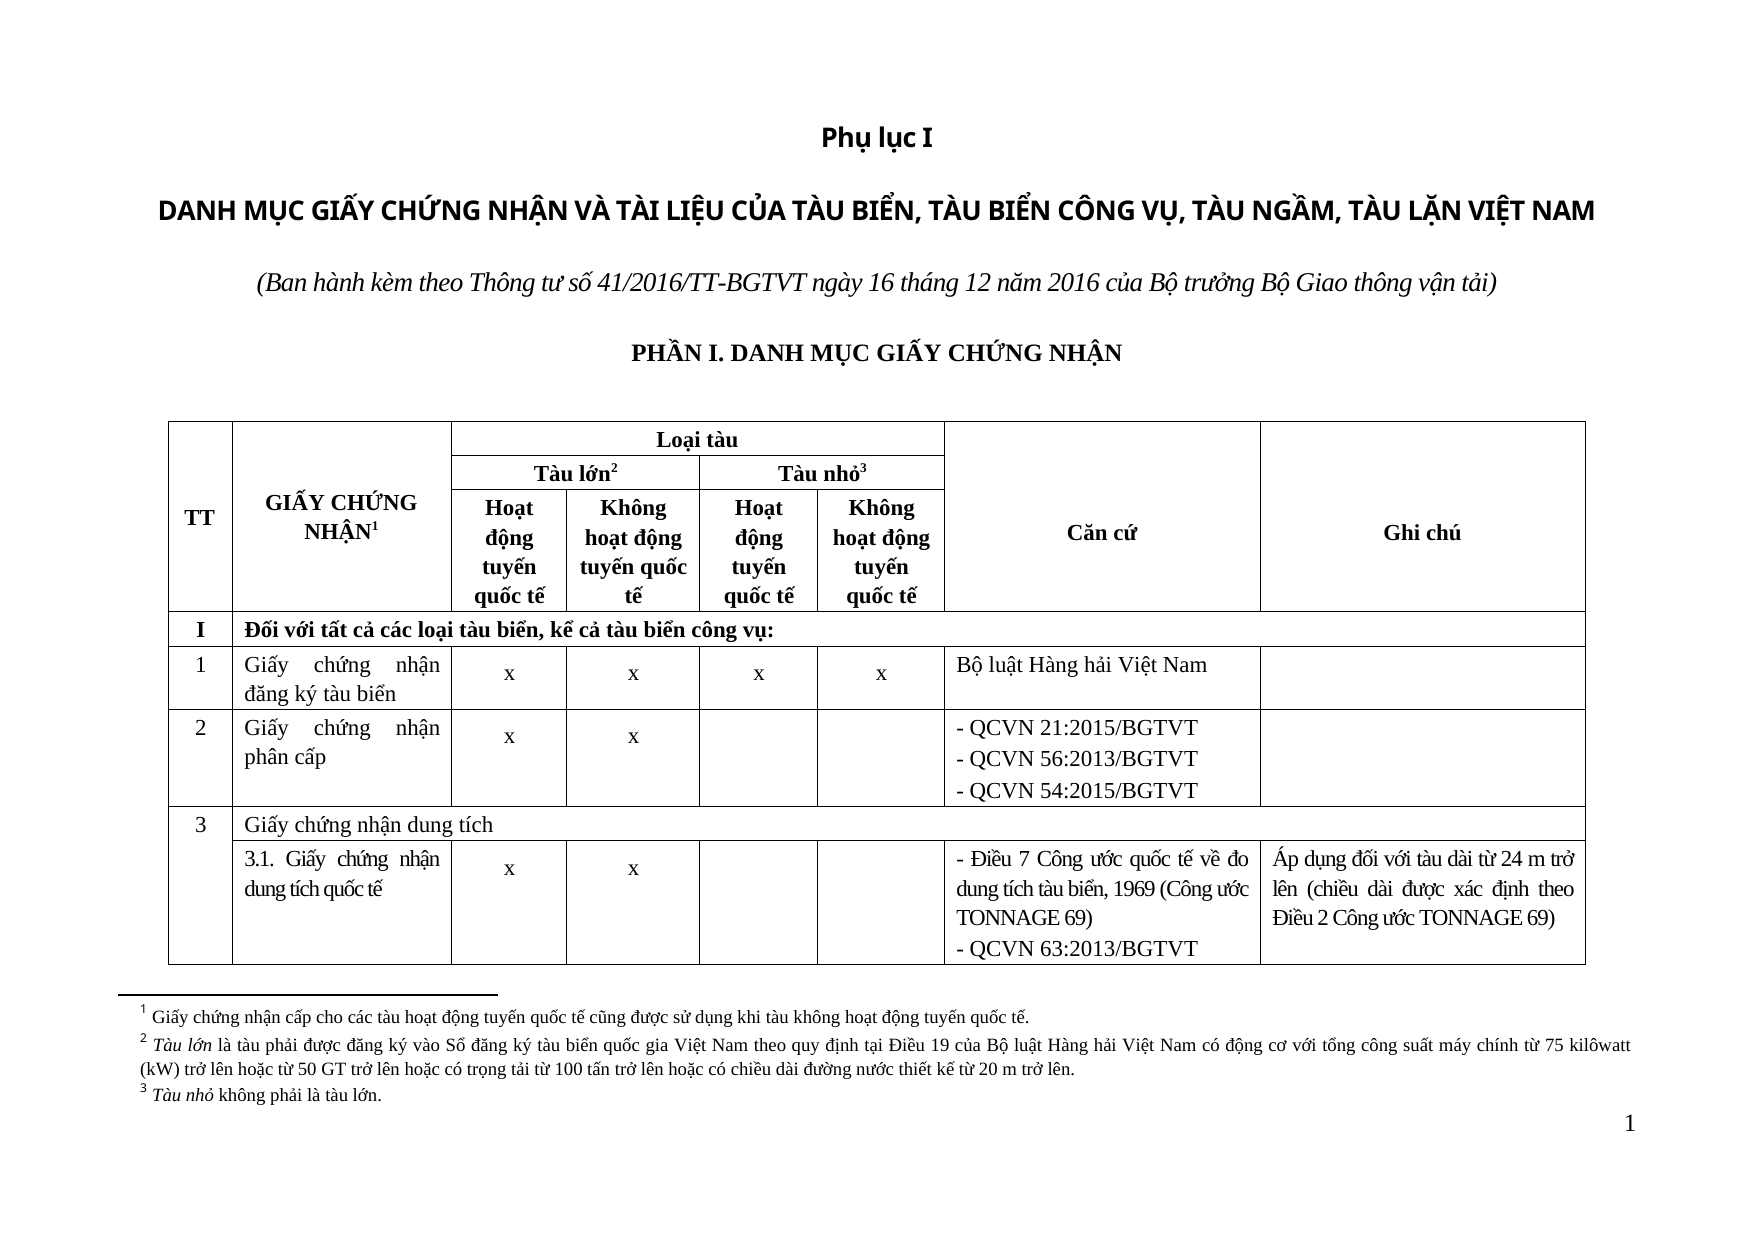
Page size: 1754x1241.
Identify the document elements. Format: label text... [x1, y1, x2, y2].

table_cell [818, 841, 944, 964]
table_cell x [452, 647, 566, 709]
table_cell Đối với tất cả các loại tàu biển, kể cả tàu biển công vụ: [233, 612, 1585, 646]
table_cell Hoạt động tuyến quốc tế [700, 490, 817, 611]
table_cell 1 [169, 647, 232, 709]
table_cell x [567, 841, 699, 964]
table_cell x [700, 647, 817, 709]
table_cell - QCVN 21:2015/BGTVT - QCVN 56:2013/BGTVT - QCVN 54:2015/BGTVT [945, 710, 1260, 806]
table_cell x [567, 710, 699, 806]
table_cell x [818, 647, 944, 709]
table_cell Hoạt động tuyến quốc tế [452, 490, 566, 611]
table_cell Giấy chứng nhận dung tích [233, 807, 1585, 840]
table_cell [700, 710, 817, 806]
table_header Ghi chú [1261, 422, 1585, 611]
table_cell Không hoạt động tuyến quốc tế [567, 490, 699, 611]
table_header Loại tàu [452, 422, 944, 455]
table_cell [1261, 710, 1585, 806]
table_cell [1261, 647, 1585, 709]
table_cell Tàu lớn [452, 456, 699, 489]
table_header Căn cứ [945, 422, 1260, 611]
table_cell Không hoạt động tuyến quốc tế [818, 490, 944, 611]
table_cell [700, 841, 817, 964]
table_cell Tàu nhỏ [700, 456, 944, 489]
table_cell 3.1. Giấy chứng nhận dung tích quốc tế [233, 841, 451, 964]
table_cell x [452, 710, 566, 806]
table_cell 2 [169, 710, 232, 806]
table_cell x [567, 647, 699, 709]
text PHẦN I. DANH MỤC GIẤY CHỨNG NHẬN [118, 338, 1636, 367]
table_header GIẤY CHỨNG NHẬN [233, 422, 451, 611]
table_cell Giấy chứng nhận đăng ký tàu biển [233, 647, 451, 709]
table_cell Giấy chứng nhận phân cấp [233, 710, 451, 806]
table_cell Bộ luật Hàng hải Việt Nam [945, 647, 1260, 709]
table_cell [818, 710, 944, 806]
table_cell - Điều 7 Công ước quốc tế về đo dung tích tàu biển, 1969 (Công ước TONNAGE 69) - QCVN 63:2013/BGTVT [945, 841, 1260, 964]
table_cell x [452, 841, 566, 964]
text Phụ lục I [118, 118, 1636, 155]
table_cell I [169, 612, 232, 646]
table_cell Áp dụng đối với tàu dài từ 24 m trở lên (chiều dài được xác định theo Điều 2 Công ước TONNAGE 69) [1261, 841, 1585, 964]
table_header TT [169, 422, 232, 611]
table_cell 3 [169, 807, 232, 964]
text DANH MỤC GIẤY CHỨNG NHẬN VÀ TÀI LIỆU CỦA TÀU BIỂN, TÀU BIỂN CÔNG VỤ, TÀU NGẦM, TÀU LẶN VIỆT NAM [118, 192, 1636, 229]
text (Ban hành kèm theo Thông tư số 41/2016/TT-BGTVT ngày 16 tháng 12 năm 2016 của Bộ trưởng Bộ Giao thông vận tải) [118, 266, 1636, 297]
